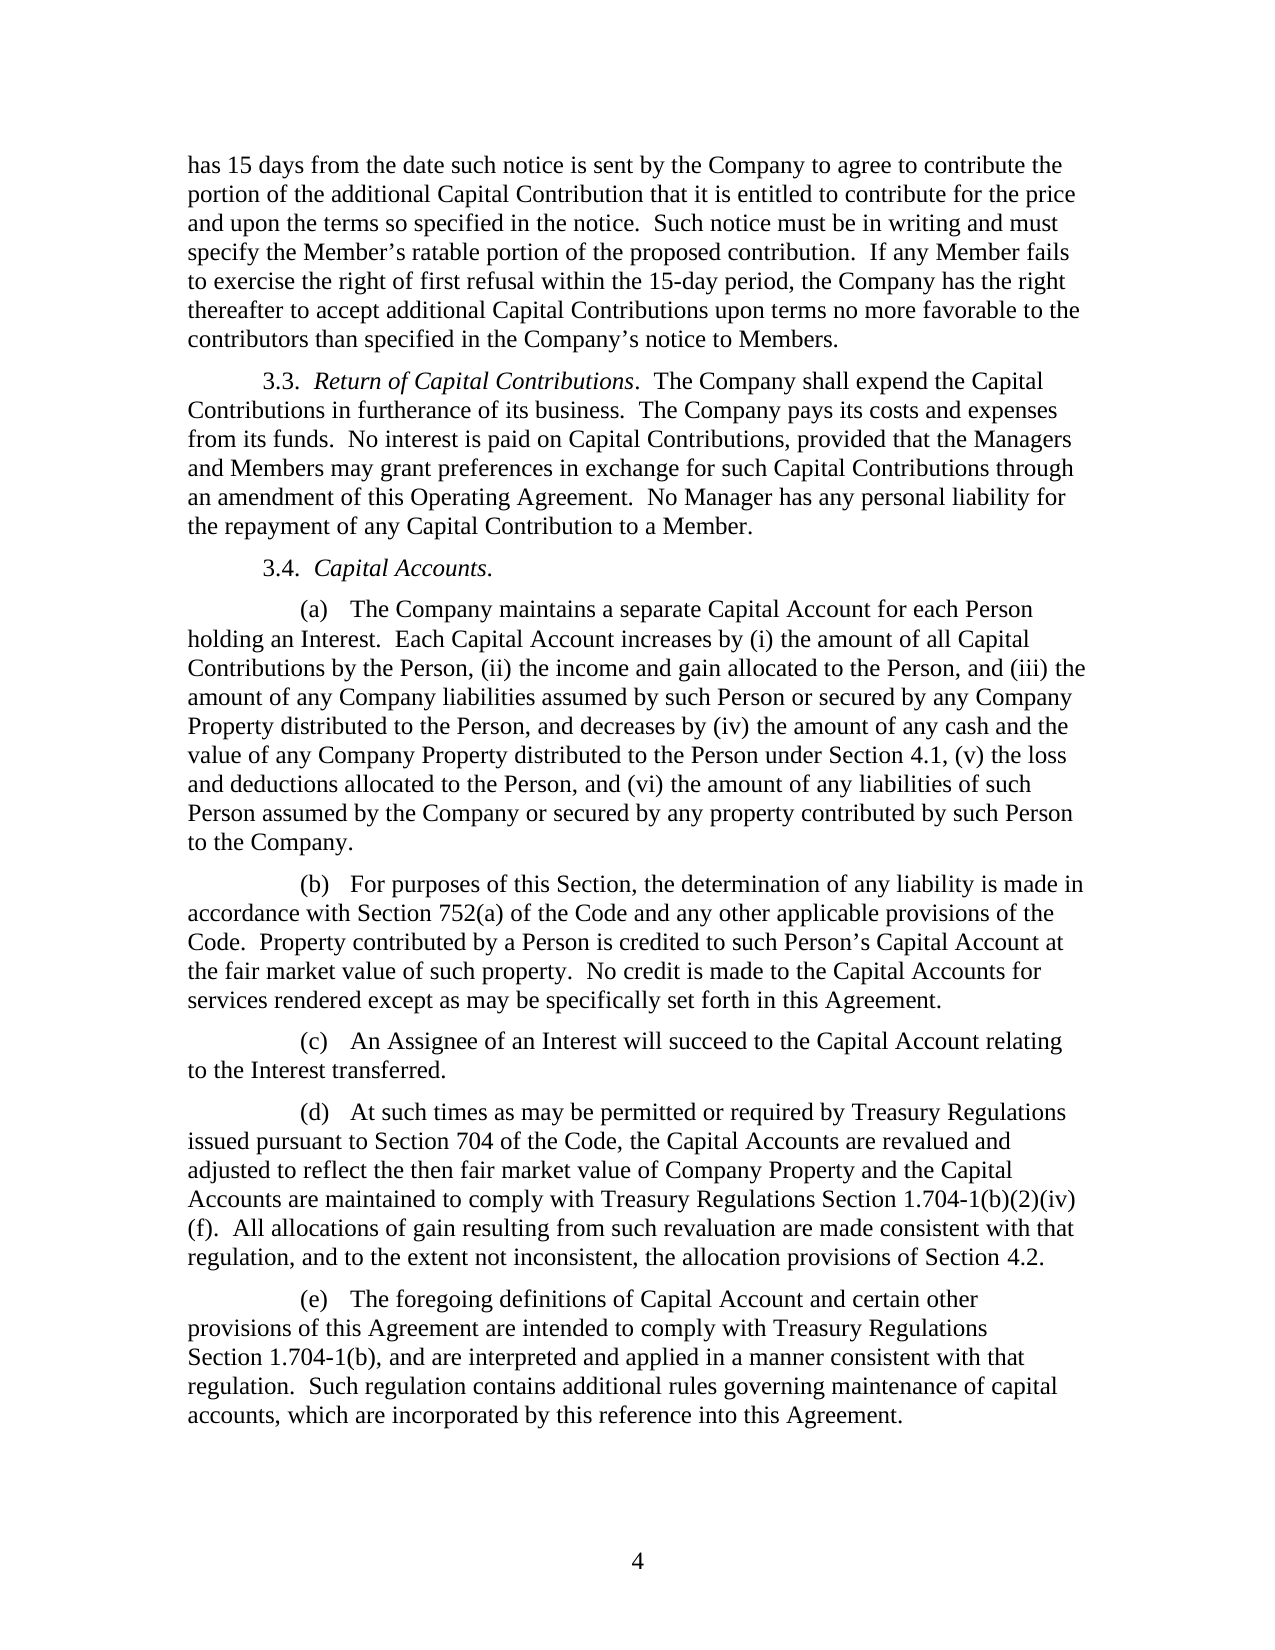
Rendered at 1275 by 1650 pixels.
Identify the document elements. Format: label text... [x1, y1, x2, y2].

text 3.4. Capital Accounts. [187, 553, 1087, 582]
text 3.3. Return of Capital Contributions. The Company shall expend the Capital Contributions in furtherance of its business. The Company pays its costs and expenses from its funds. No interest is paid on Capital Contributions, provided that the Managers and Members may grant preferences in exchange for such Capital Contributions through an amendment of this Operating Agreement. No Manager has any personal liability for the repayment of any Capital Contribution to a Member. [187, 366, 1087, 540]
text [187, 150, 1087, 353]
text (a) The Company maintains a separate Capital Account for each Person holding an Interest. Each Capital Account increases by (i) the amount of all Capital Contributions by the Person, (ii) the income and gain allocated to the Person, and (iii) the amount of any Company liabilities assumed by such Person or secured by any Company Property distributed to the Person, and decreases by (iv) the amount of any cash and the value of any Company Property distributed to the Person under Section 4.1, (v) the loss and deductions allocated to the Person, and (vi) the amount of any liabilities of such Person assumed by the Company or secured by any property contributed by such Person to the Company. [187, 594, 1087, 856]
text (c) An Assignee of an Interest will succeed to the Capital Account relating to the Interest transferred. [187, 1026, 1087, 1084]
text (d) At such times as may be permitted or required by Treasury Regulations issued pursuant to Section 704 of the Code, the Capital Accounts are revalued and adjusted to reflect the then fair market value of Company Property and the Capital Accounts are maintained to comply with Treasury Regulations Section 1.704-1(b)(2)(iv)(f). All allocations of gain resulting from such revaluation are made consistent with that regulation, and to the extent not inconsistent, the allocation provisions of Section 4.2. [187, 1097, 1087, 1271]
text (b) For purposes of this Section, the determination of any liability is made in accordance with Section 752(a) of the Code and any other applicable provisions of the Code. Property contributed by a Person is credited to such Person’s Capital Account at the fair market value of such property. No credit is made to the Capital Accounts for services rendered except as may be specifically set forth in this Agreement. [187, 868, 1087, 1014]
text (e) The foregoing definitions of Capital Account and certain other provisions of this Agreement are intended to comply with Treasury Regulations Section 1.704-1(b), and are interpreted and applied in a manner consistent with that regulation. Such regulation contains additional rules governing maintenance of capital accounts, which are incorporated by this reference into this Agreement. [187, 1284, 1087, 1429]
